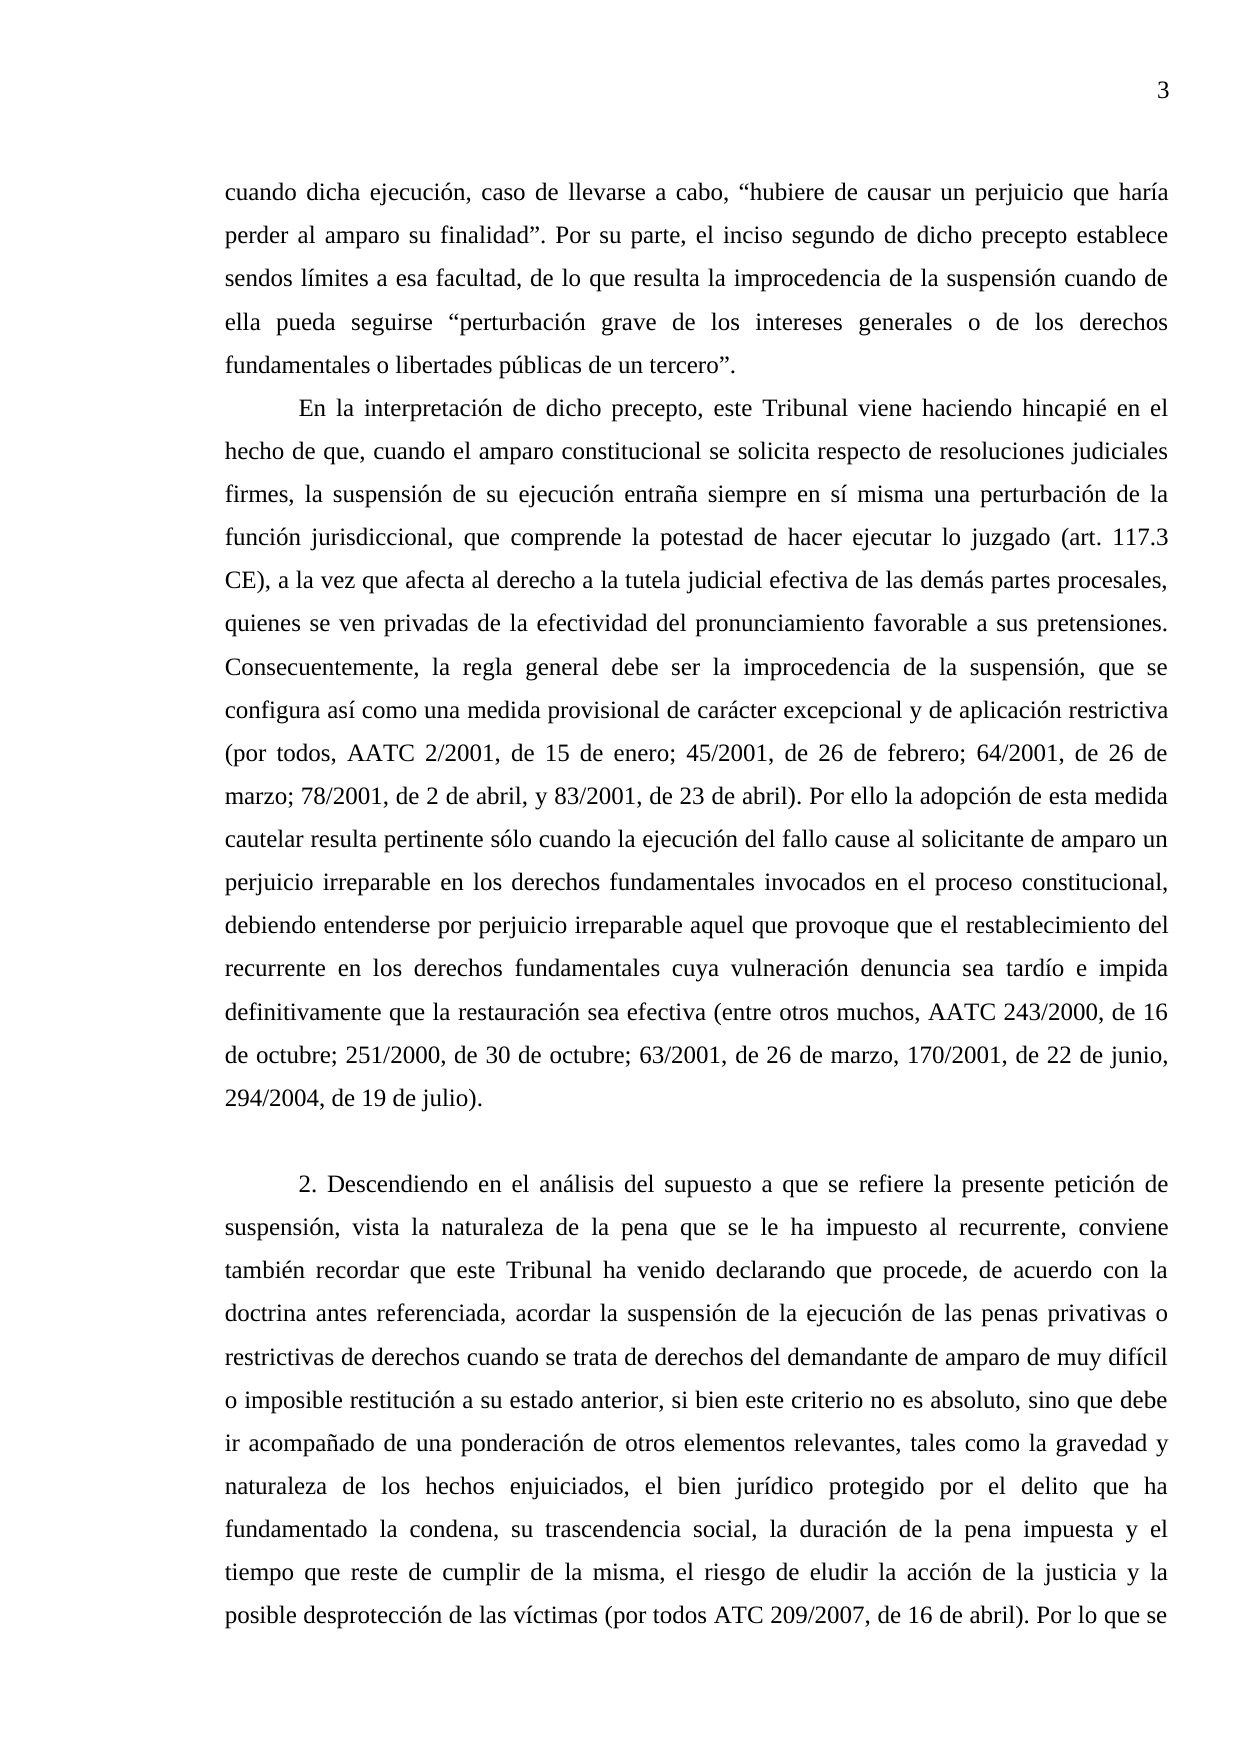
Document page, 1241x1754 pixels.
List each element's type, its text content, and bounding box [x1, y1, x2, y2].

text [224, 177, 1169, 378]
text En la interpretación de dicho precepto, este Tribunal viene haciendo hincapié en el hecho de que, cuando el amparo constitucional se solicita respecto de resoluciones judiciales firmes, la suspensión de su ejecución entraña siempre en sí misma una perturbación de la función jurisdiccional, que comprende la potestad de hacer ejecutar lo juzgado (art. 117.3 CE), a la vez que afecta al derecho a la tutela judicial efectiva de las demás partes procesales, quienes se ven privadas de la efectividad del pronunciamiento favorable a sus pretensiones. Consecuentemente, la regla general debe ser la improcedencia de la suspensión, que se configura así como una medida provisional de carácter excepcional y de aplicación restrictiva (por todos, AATC 2/2001, de 15 de enero; 45/2001, de 26 de febrero; 64/2001, de 26 de marzo; 78/2001, de 2 de abril, y 83/2001, de 23 de abril). Por ello la adopción de esta medida cautelar resulta pertinente sólo cuando la ejecución del fallo cause al solicitante de amparo un perjuicio irreparable en los derechos fundamentales invocados en el proceso constitucional, debiendo entenderse por perjuicio irreparable aquel que provoque que el restablecimiento del recurrente en los derechos fundamentales cuya vulneración denuncia sea tardío e impida definitivamente que la restauración sea efectiva (entre otros muchos, AATC 243/2000, de 16 de octubre; 251/2000, de 30 de octubre; 63/2001, de 26 de marzo, 170/2001, de 22 de junio, 294/2004, de 19 de julio). [224, 393, 1169, 1112]
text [224, 1169, 1169, 1629]
